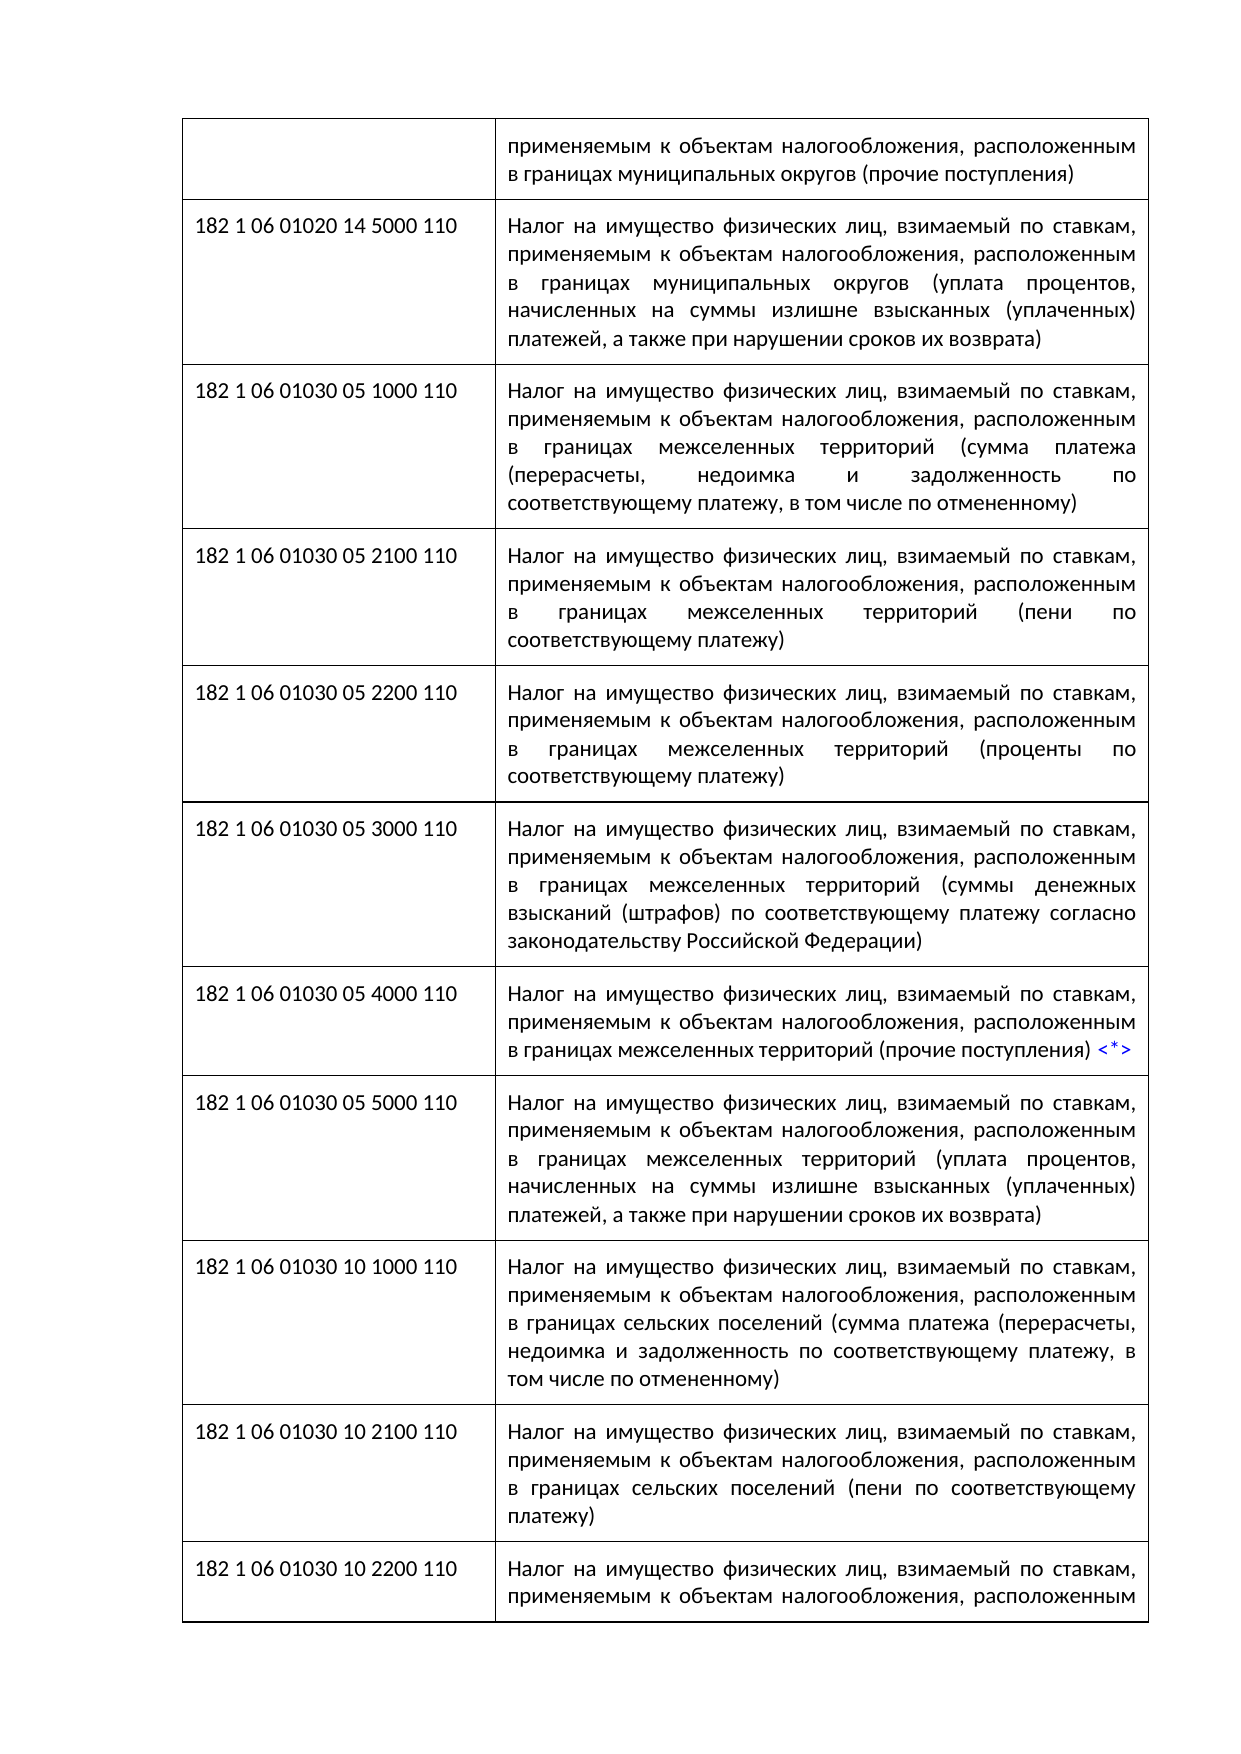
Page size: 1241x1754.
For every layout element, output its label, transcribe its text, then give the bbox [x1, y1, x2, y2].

table_cell 182 1 06 01030 05 1000 110 [183, 365, 495, 528]
table_cell Налог на имущество физических лиц, взимаемый по ставкам, применяемым к объектам налогообложения, расположенным в границах межселенных территорий (уплата процентов, начисленных на суммы излишне взысканных (уплаченных) платежей, а также при нарушении сроков их возврата) [496, 1076, 1148, 1239]
table_cell 182 1 06 01030 05 4000 110 [183, 967, 495, 1075]
table_cell Налог на имущество физических лиц, взимаемый по ставкам, применяемым к объектам налогообложения, расположенным в границах межселенных территорий (проценты по соответствующему платежу) [496, 666, 1148, 801]
table_cell 182 1 06 01030 10 2100 110 [183, 1405, 495, 1541]
table_cell Налог на имущество физических лиц, взимаемый по ставкам, применяемым к объектам налогообложения, расположенным в границах межселенных территорий (прочие поступления) <*> [496, 967, 1148, 1075]
table_cell Налог на имущество физических лиц, взимаемый по ставкам, применяемым к объектам налогообложения, расположенным в границах межселенных территорий (суммы денежных взысканий (штрафов) по соответствующему платежу согласно законодательству Российской Федерации) [496, 803, 1148, 966]
table_cell 182 1 06 01030 05 2200 110 [183, 666, 495, 801]
table_cell 182 1 06 01030 10 1000 110 [183, 1241, 495, 1404]
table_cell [183, 119, 495, 199]
table_cell 182 1 06 01030 05 2100 110 [183, 529, 495, 665]
table_cell Налог на имущество физических лиц, взимаемый по ставкам, применяемым к объектам налогообложения, расположенным в границах межселенных территорий (пени по соответствующему платежу) [496, 529, 1148, 665]
table_cell 182 1 06 01020 14 5000 110 [183, 200, 495, 363]
table_cell 182 1 06 01030 05 3000 110 [183, 803, 495, 966]
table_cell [496, 119, 1148, 199]
table_cell Налог на имущество физических лиц, взимаемый по ставкам, применяемым к объектам налогообложения, расположенным в границах сельских поселений (пени по соответствующему платежу) [496, 1405, 1148, 1541]
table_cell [496, 1542, 1148, 1621]
table_cell Налог на имущество физических лиц, взимаемый по ставкам, применяемым к объектам налогообложения, расположенным в границах межселенных территорий (сумма платежа (перерасчеты, недоимка и задолженность по соответствующему платежу, в том числе по отмененному) [496, 365, 1148, 528]
table_cell Налог на имущество физических лиц, взимаемый по ставкам, применяемым к объектам налогообложения, расположенным в границах сельских поселений (сумма платежа (перерасчеты, недоимка и задолженность по соответствующему платежу, в том числе по отмененному) [496, 1241, 1148, 1404]
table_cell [183, 1542, 495, 1621]
table_cell 182 1 06 01030 05 5000 110 [183, 1076, 495, 1239]
table_cell Налог на имущество физических лиц, взимаемый по ставкам, применяемым к объектам налогообложения, расположенным в границах муниципальных округов (уплата процентов, начисленных на суммы излишне взысканных (уплаченных) платежей, а также при нарушении сроков их возврата) [496, 200, 1148, 363]
